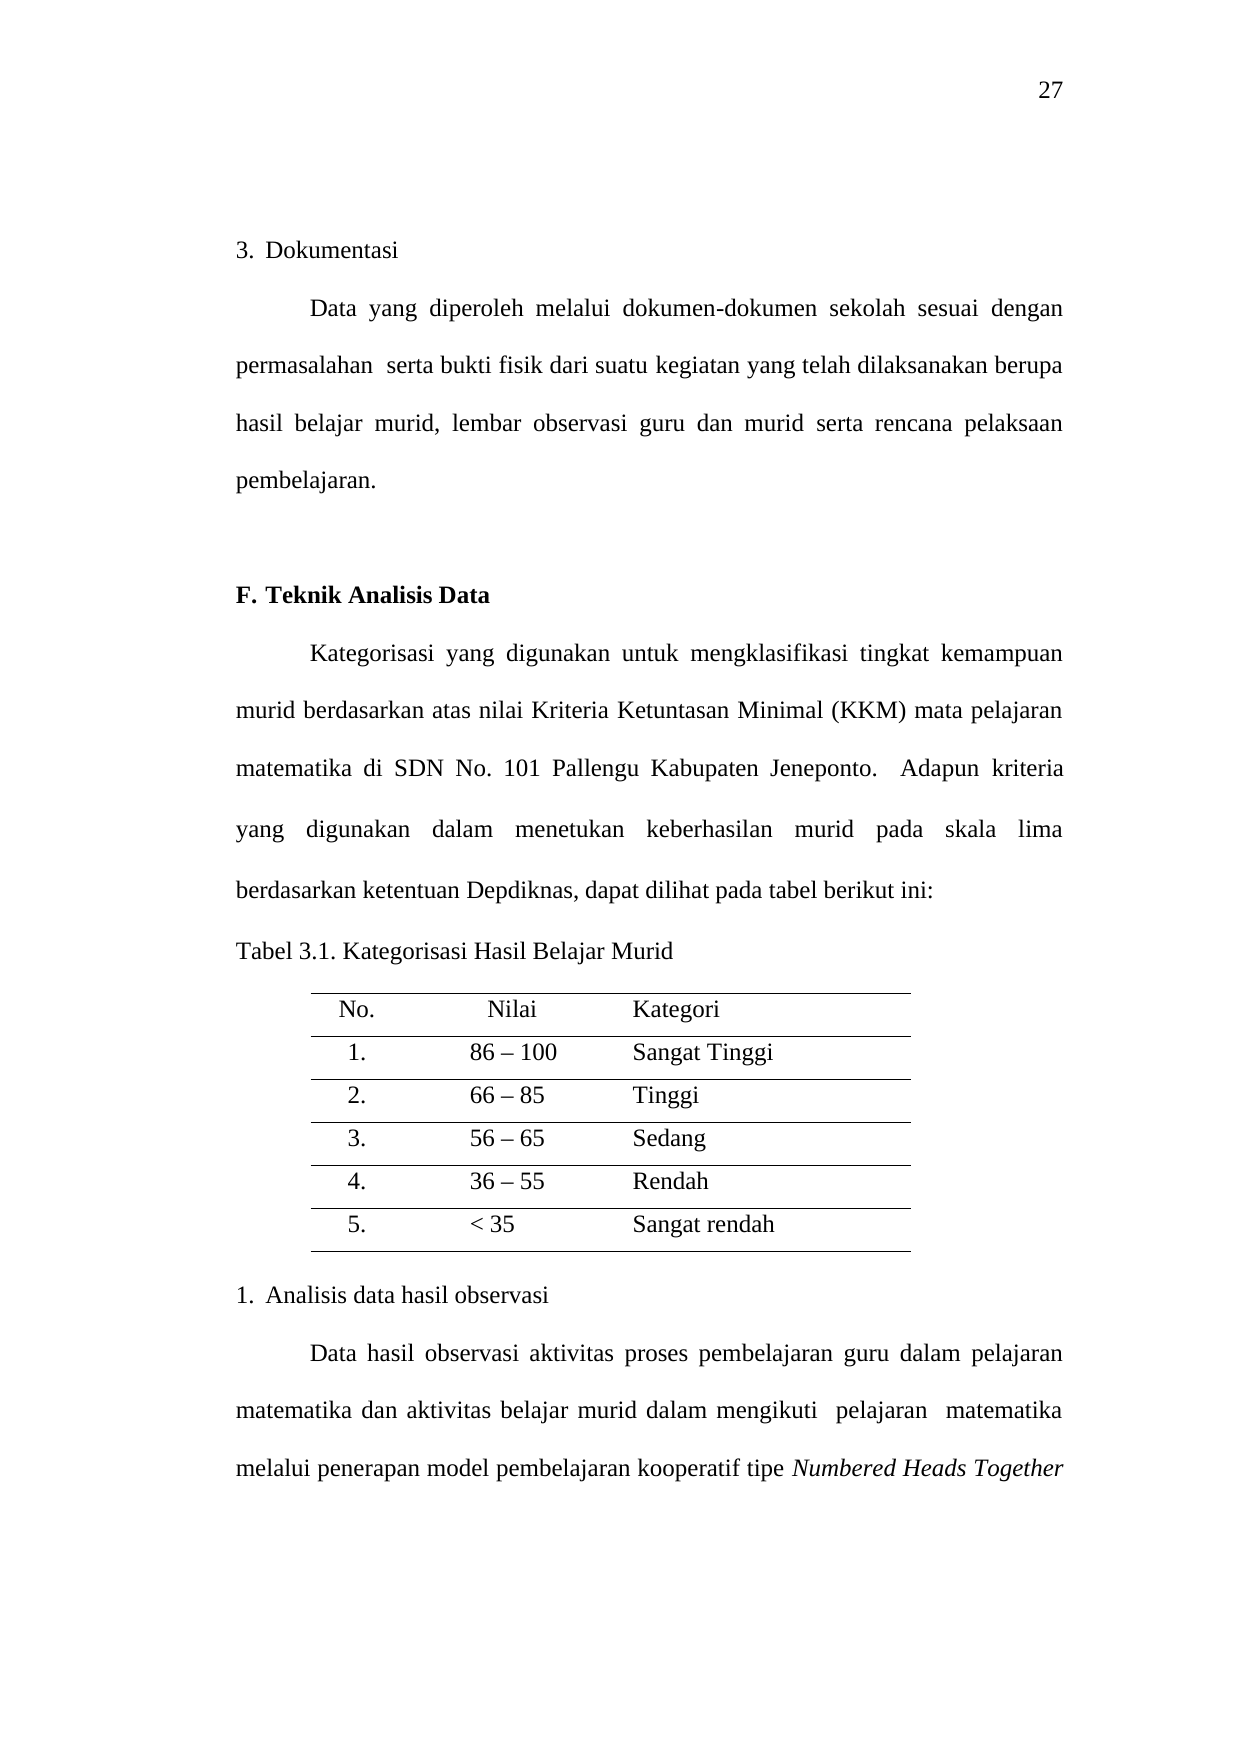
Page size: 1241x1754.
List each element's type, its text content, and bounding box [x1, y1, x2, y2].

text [236, 1338, 1064, 1482]
table_cell 4. [311, 1166, 402, 1208]
table_cell Rendah [621, 1166, 911, 1208]
text Tabel 3.1. Kategorisasi Hasil Belajar Murid [236, 936, 1064, 964]
list Teknik Analisis Data [236, 581, 1063, 609]
list Analisis data hasil observasi [236, 1281, 1064, 1309]
table_header No. [311, 994, 402, 1036]
table_cell 36 – 55 [402, 1166, 621, 1208]
table_cell 56 – 65 [402, 1123, 621, 1165]
table_cell < 35 [402, 1209, 621, 1251]
table_cell 2. [311, 1080, 402, 1122]
table_cell Tinggi [621, 1080, 911, 1122]
list Dokumentasi [236, 236, 1063, 264]
table_cell 66 – 85 [402, 1080, 621, 1122]
table_cell Sangat rendah [621, 1209, 911, 1251]
table_cell 86 – 100 [402, 1037, 621, 1079]
table_cell 1. [311, 1037, 402, 1079]
table_cell Sedang [621, 1123, 911, 1165]
text Kategorisasi yang digunakan untuk mengklasifikasi tingkat kemampuan murid berdasarkan atas nilai Kriteria Ketuntasan Minimal (KKM) mata pelajaran matematika di SDN No. 101 Pallengu Kabupaten Jeneponto. Adapun kriteria yang digunakan dalam menetukan keberhasilan murid pada skala lima berdasarkan ketentuan Depdiknas, dapat dilihat pada tabel berikut ini: [236, 638, 1064, 905]
table_header Kategori [621, 994, 911, 1036]
table_cell 5. [311, 1209, 402, 1251]
table_cell 3. [311, 1123, 402, 1165]
table_cell Sangat Tinggi [621, 1037, 911, 1079]
list Data yang diperoleh melalui dokumen-dokumen sekolah sesuai dengan permasalahan serta bukti fisik dari suatu kegiatan yang telah dilaksanakan berupa hasil belajar murid, lembar observasi guru dan murid serta rencana pelaksaan pembelajaran. [236, 293, 1063, 494]
table_header Nilai [402, 994, 621, 1036]
